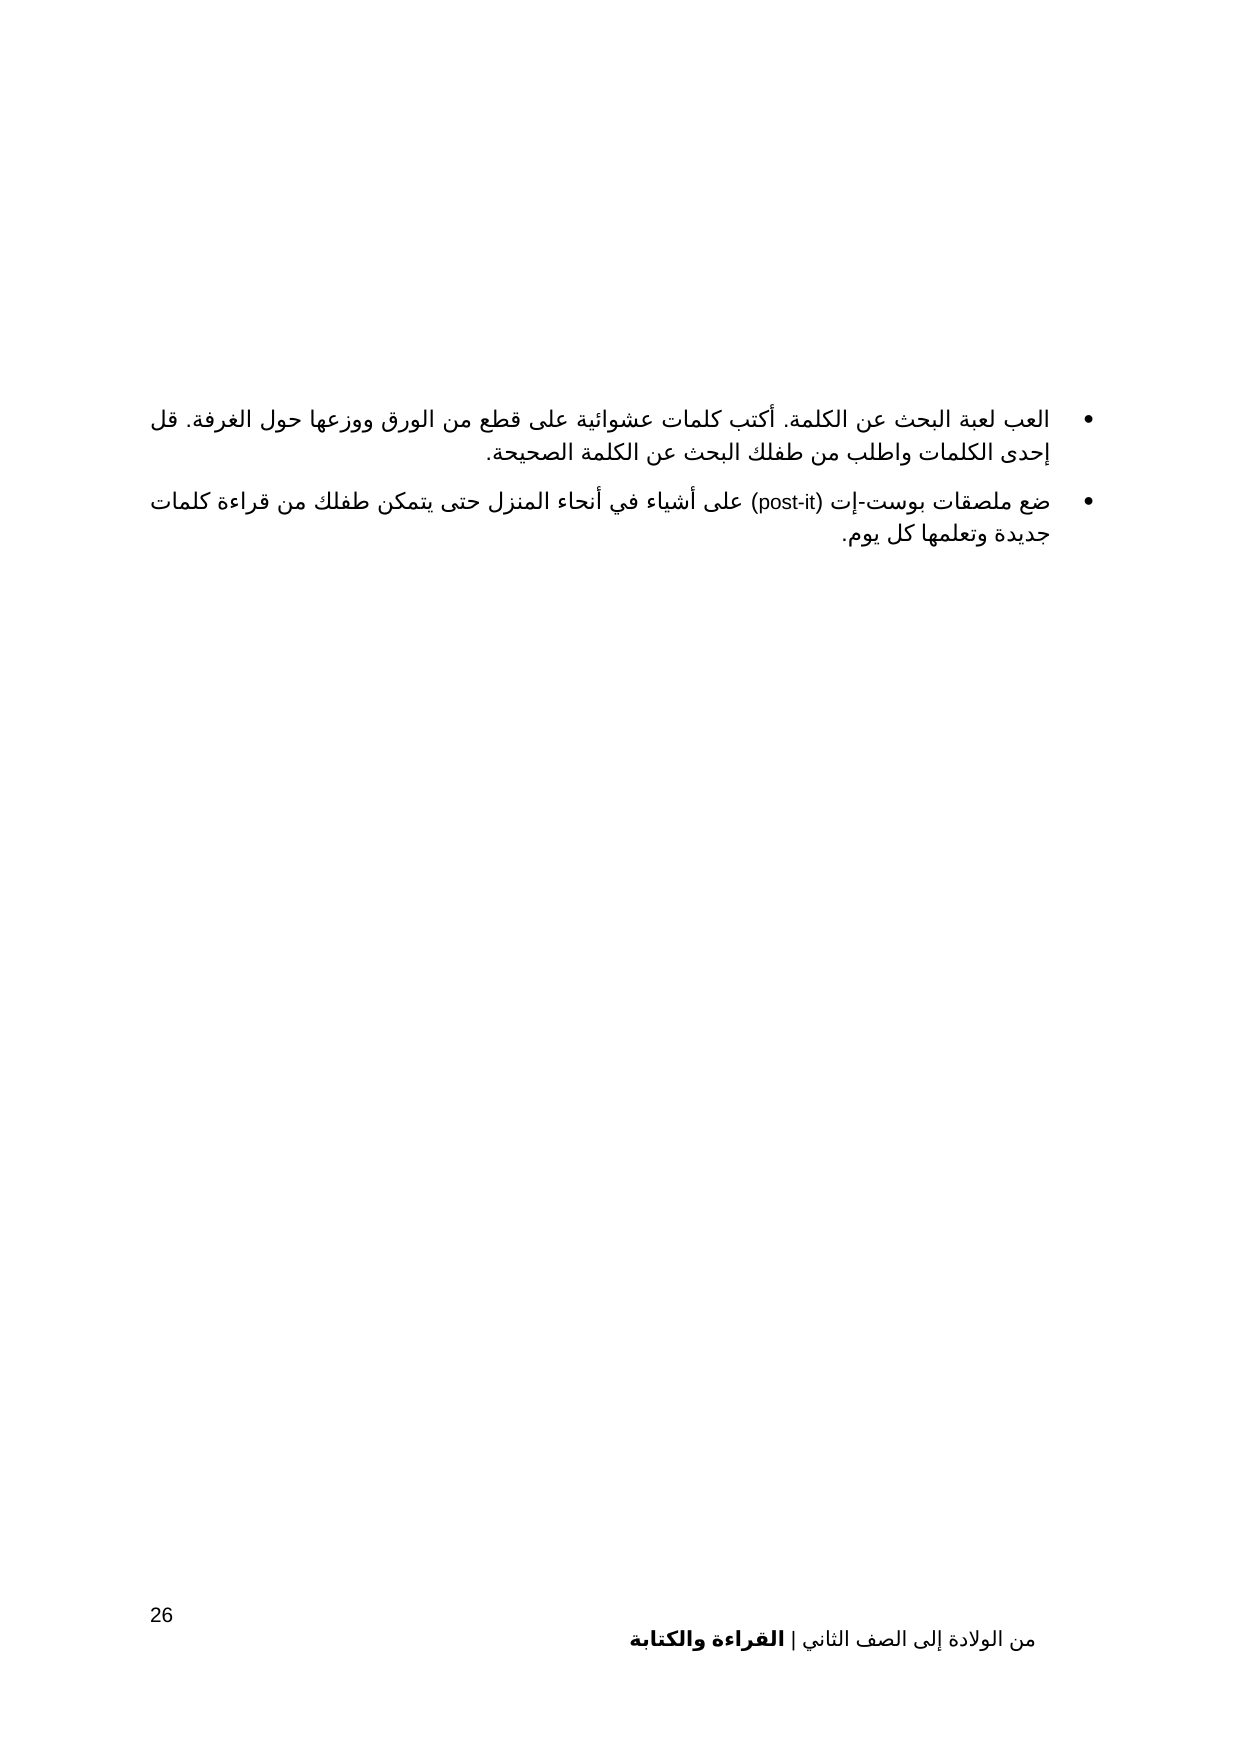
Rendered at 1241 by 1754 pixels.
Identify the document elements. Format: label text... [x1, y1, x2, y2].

text ضع ملصقات بوست-إت (post-it) على أشياء في أنحاء المنزل حتى يتمكن طفلك من قراءة كلمات جديدة وتعلمها كل يوم. [150, 484, 1084, 549]
text العب لعبة البحث عن الكلمة. أكتب كلمات عشوائية على قطع من الورق ووزعها حول الغرفة. قل إحدى الكلمات واطلب من طفلك البحث عن الكلمة الصحيحة. [150, 403, 1084, 468]
